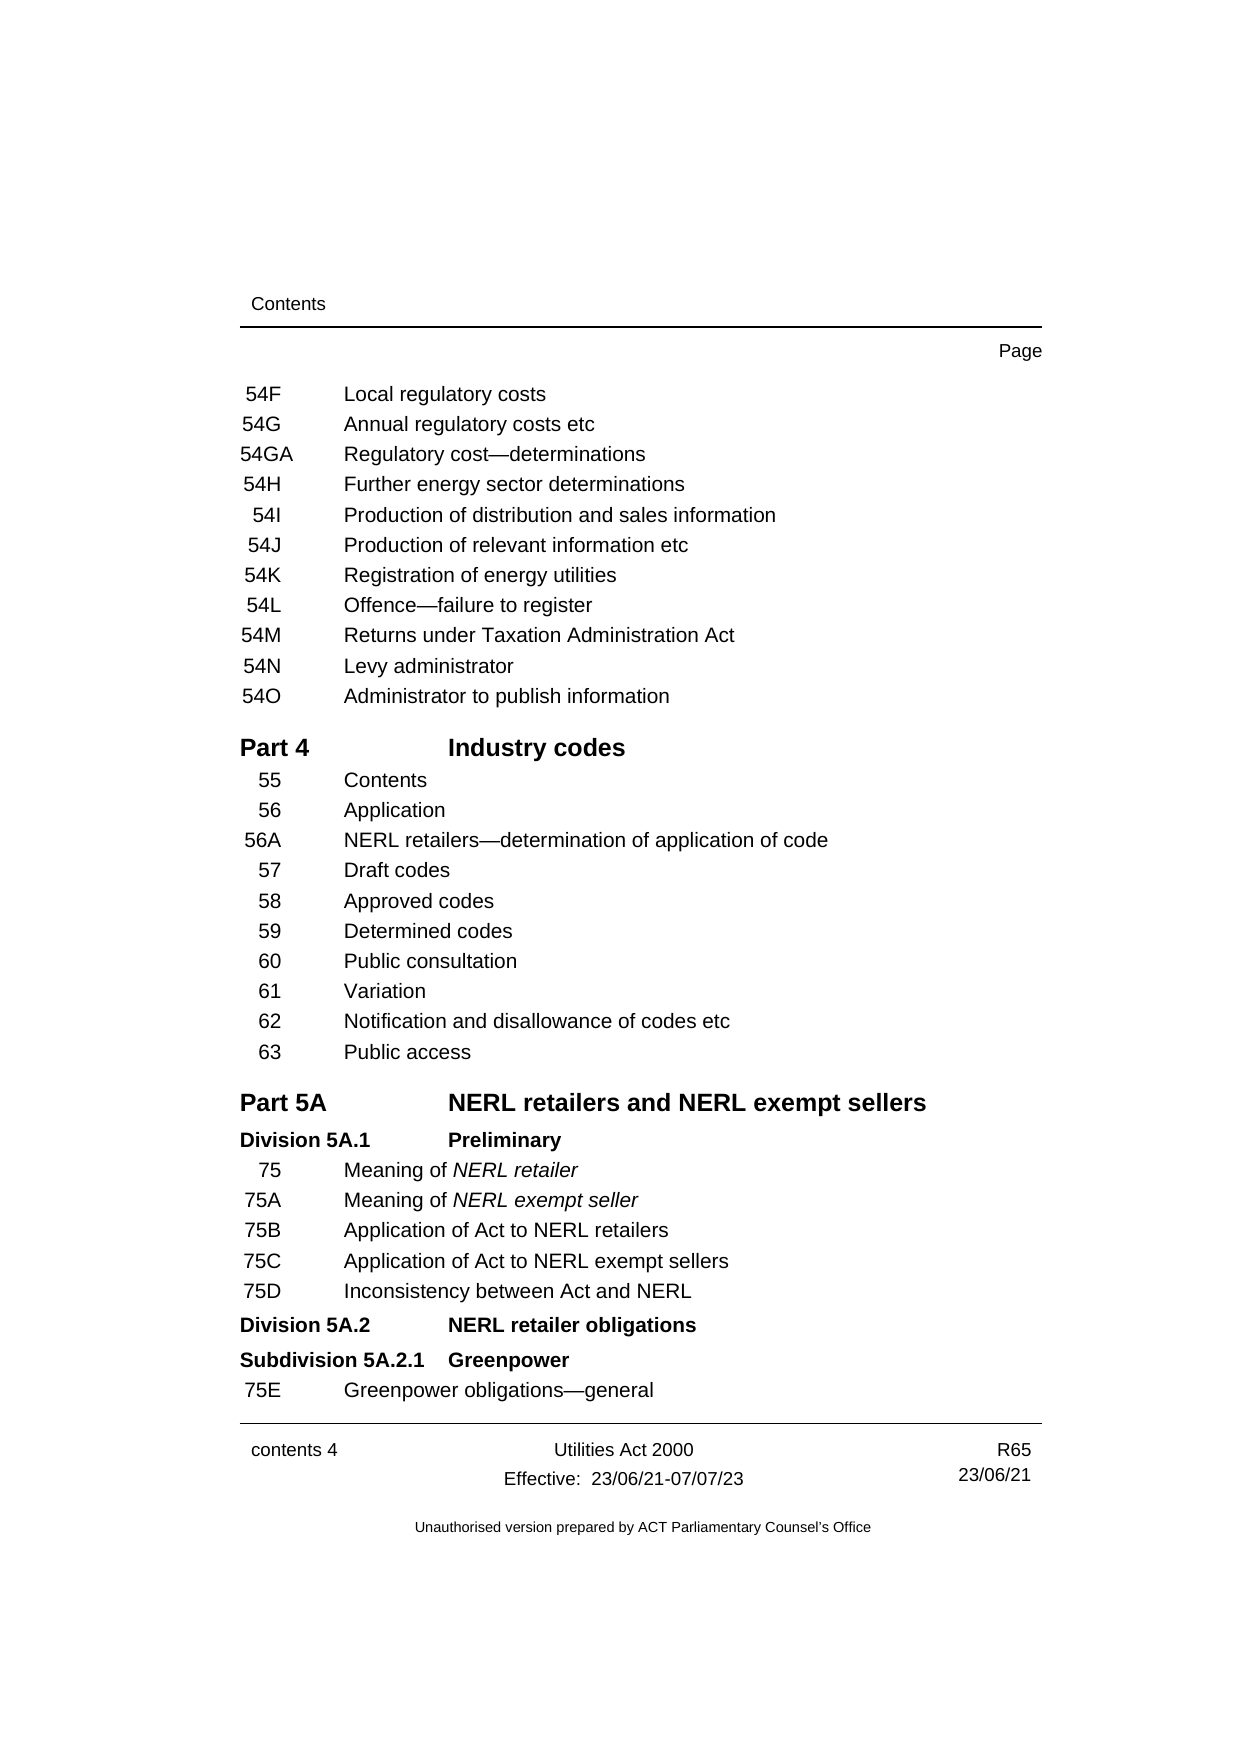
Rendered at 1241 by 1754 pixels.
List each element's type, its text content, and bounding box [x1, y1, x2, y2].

text 62 Notification and disallowance of codes etc 57 [239, 1009, 996, 1033]
text 75B Application of Act to NERL retailers 59 [239, 1218, 996, 1242]
text 54G Annual regulatory costs etc 44 [239, 412, 996, 436]
text Subdivision 5A.2.1 Greenpower 61 [239, 1347, 996, 1371]
text 56 Application 52 [239, 798, 996, 822]
text 54M Returns under Taxation Administration Act 48 [239, 623, 996, 647]
text 54F Local regulatory costs 43 [239, 382, 996, 406]
text 61 Variation 56 [239, 979, 996, 1003]
text 54O Administrator to publish information 50 [239, 684, 996, 708]
text Division 5A.1 Preliminary 59 [239, 1128, 996, 1152]
text 75C Application of Act to NERL exempt sellers 60 [239, 1248, 996, 1272]
text 55 Contents 51 [239, 768, 996, 792]
text 63 Public access 57 [239, 1039, 996, 1063]
text 75 Meaning of NERL retailer 59 [239, 1158, 996, 1182]
text 54K Registration of energy utilities 47 [239, 563, 996, 587]
text 54J Production of relevant information etc 47 [239, 533, 996, 557]
text 54N Levy administrator 49 [239, 653, 996, 677]
text 54L Offence—failure to register 48 [239, 593, 996, 617]
text 58 Approved codes 54 [239, 888, 996, 912]
text Division 5A.2 NERL retailer obligations 61 [239, 1313, 996, 1337]
text 57 Draft codes 53 [239, 858, 996, 882]
text 54I Production of distribution and sales information 46 [239, 502, 996, 526]
text 54H Further energy sector determinations 45 [239, 472, 996, 496]
text 59 Determined codes 55 [239, 919, 996, 943]
text 54GA Regulatory cost—determinations 45 [239, 442, 996, 466]
text 75D Inconsistency between Act and NERL 61 [239, 1279, 996, 1303]
text 60 Public consultation 56 [239, 949, 996, 973]
text 75E Greenpower obligations—general 61 [239, 1378, 996, 1402]
text 56A NERL retailers—determination of application of code 53 [239, 828, 996, 852]
text Part 4 Industry codes 51 [239, 733, 996, 761]
text 75A Meaning of NERL exempt seller 59 [239, 1188, 996, 1212]
text Part 5A NERL retailers and NERL exempt sellers 59 [239, 1088, 996, 1117]
